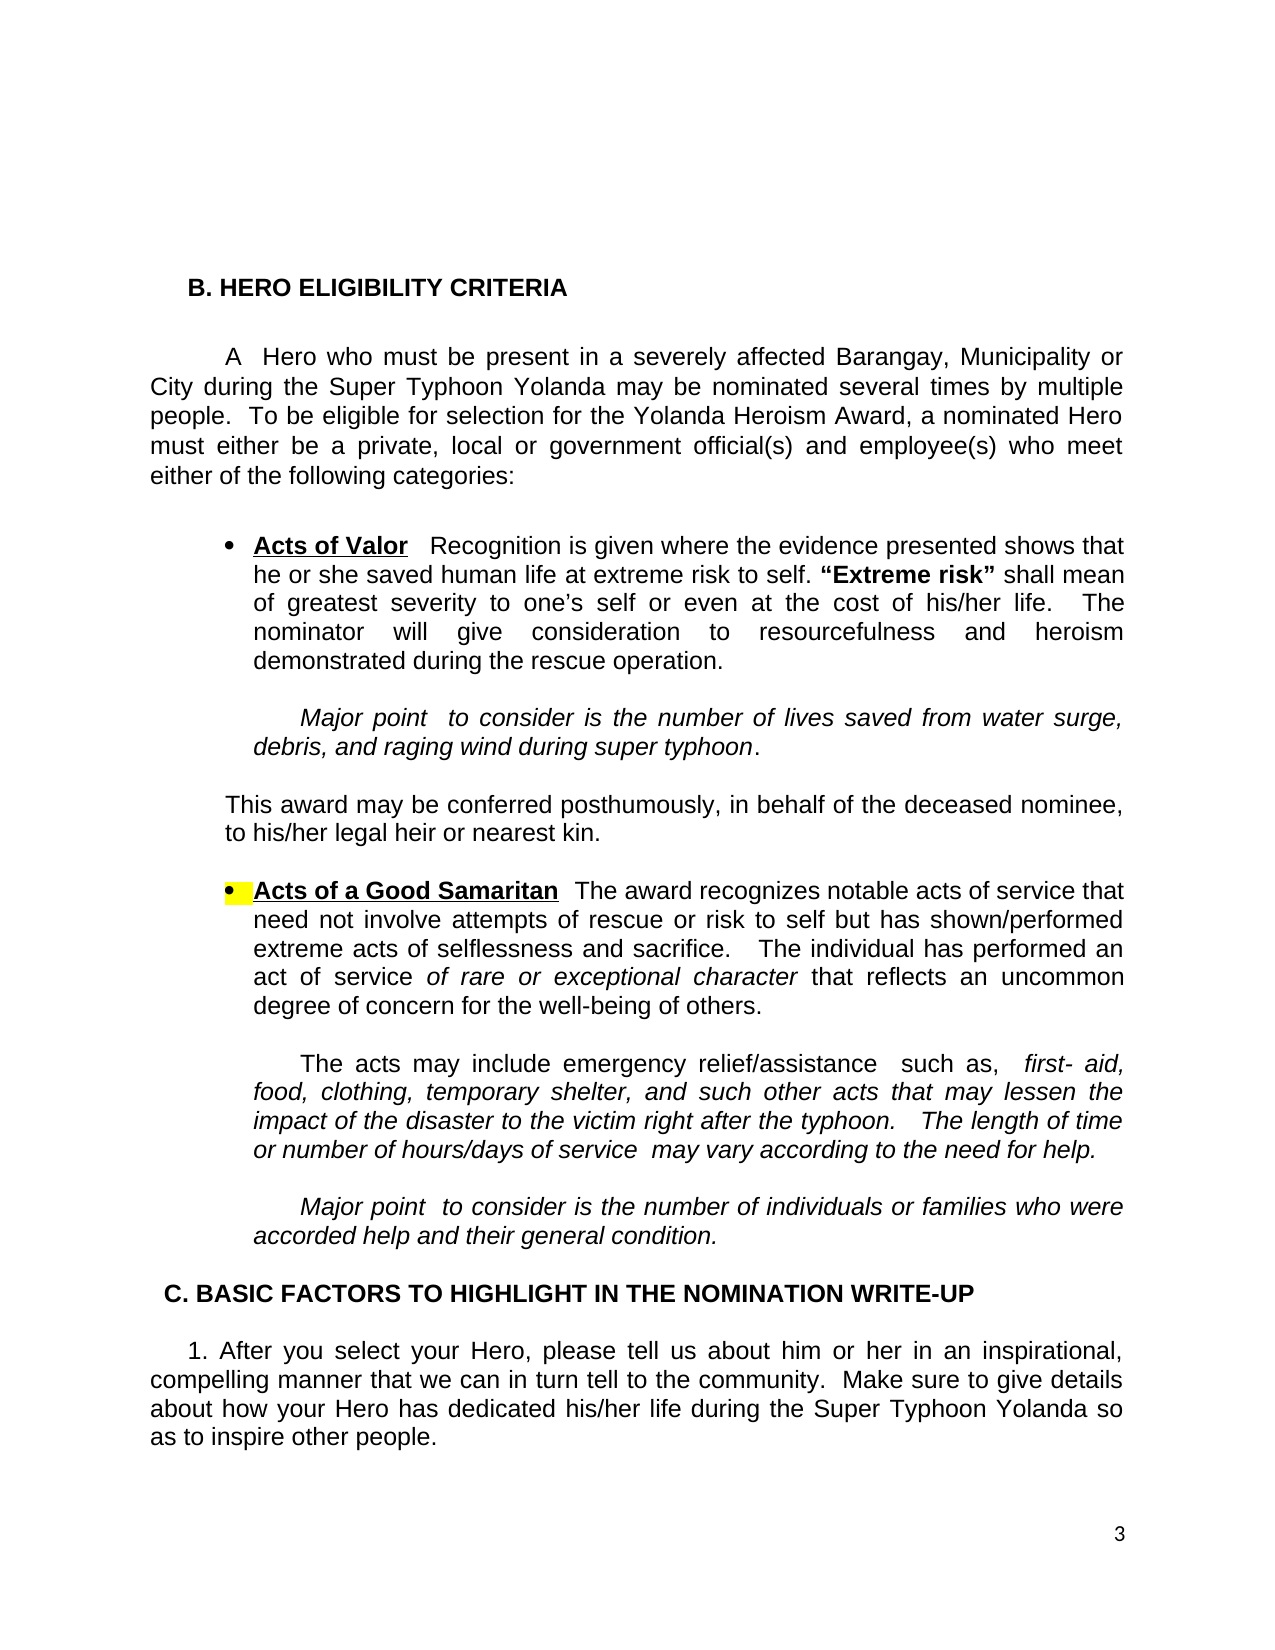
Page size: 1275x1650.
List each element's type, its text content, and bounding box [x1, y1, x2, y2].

text This award may be conferred posthumously, in behalf of the deceased nominee, to his/her legal heir or nearest kin. [225, 790, 1125, 847]
list Acts of a Good Samaritan The award recognizes notable acts of service that need not involve attempts of rescue or risk to self but has shown/performed extreme acts of selflessness and sacrifice. The individual has performed an act of service of rare or exceptional character that reflects an uncommon degree of concern for the well-being of others. [225, 876, 1125, 1020]
text A Hero who must be present in a severely affected Barangay, Municipality or City during the Super Typhoon Yolanda may be nominated several times by multiple people. To be eligible for selection for the Yolanda Heroism Award, a nominated Hero must either be a private, local or government official(s) and employee(s) who meet either of the following categories: [150, 341, 1125, 489]
text B. HERO ELIGIBILITY CRITERIA [150, 273, 1125, 302]
text The acts may include emergency relief/assistance such as, first- aid, food, clothing, temporary shelter, and such other acts that may lessen the impact of the disaster to the victim right after the typhoon. The length of time or number of hours/days of service may vary according to the need for help. [253, 1048, 1125, 1163]
text 1. After you select your Hero, please tell us about him or her in an inspirational, compelling manner that we can in turn tell to the community. Make sure to give details about how your Hero has dedicated his/her life during the Super Typhoon Yolanda so as to inspire other people. [150, 1336, 1125, 1451]
text Major point to consider is the number of individuals or families who were accorded help and their general condition. [253, 1192, 1125, 1250]
list Acts of Valor Recognition is given where the evidence presented shows that he or she saved human life at extreme risk to self. “Extreme risk” shall mean of greatest severity to one’s self or even at the cost of his/her life. The nominator will give consideration to resourcefulness and heroism demonstrated during the rescue operation. [225, 531, 1125, 675]
text C. BASIC FACTORS TO HIGHLIGHT IN THE NOMINATION WRITE-UP [150, 1278, 1125, 1307]
text Major point to consider is the number of lives saved from water surge, debris, and raging wind during super typhoon. [253, 703, 1125, 761]
